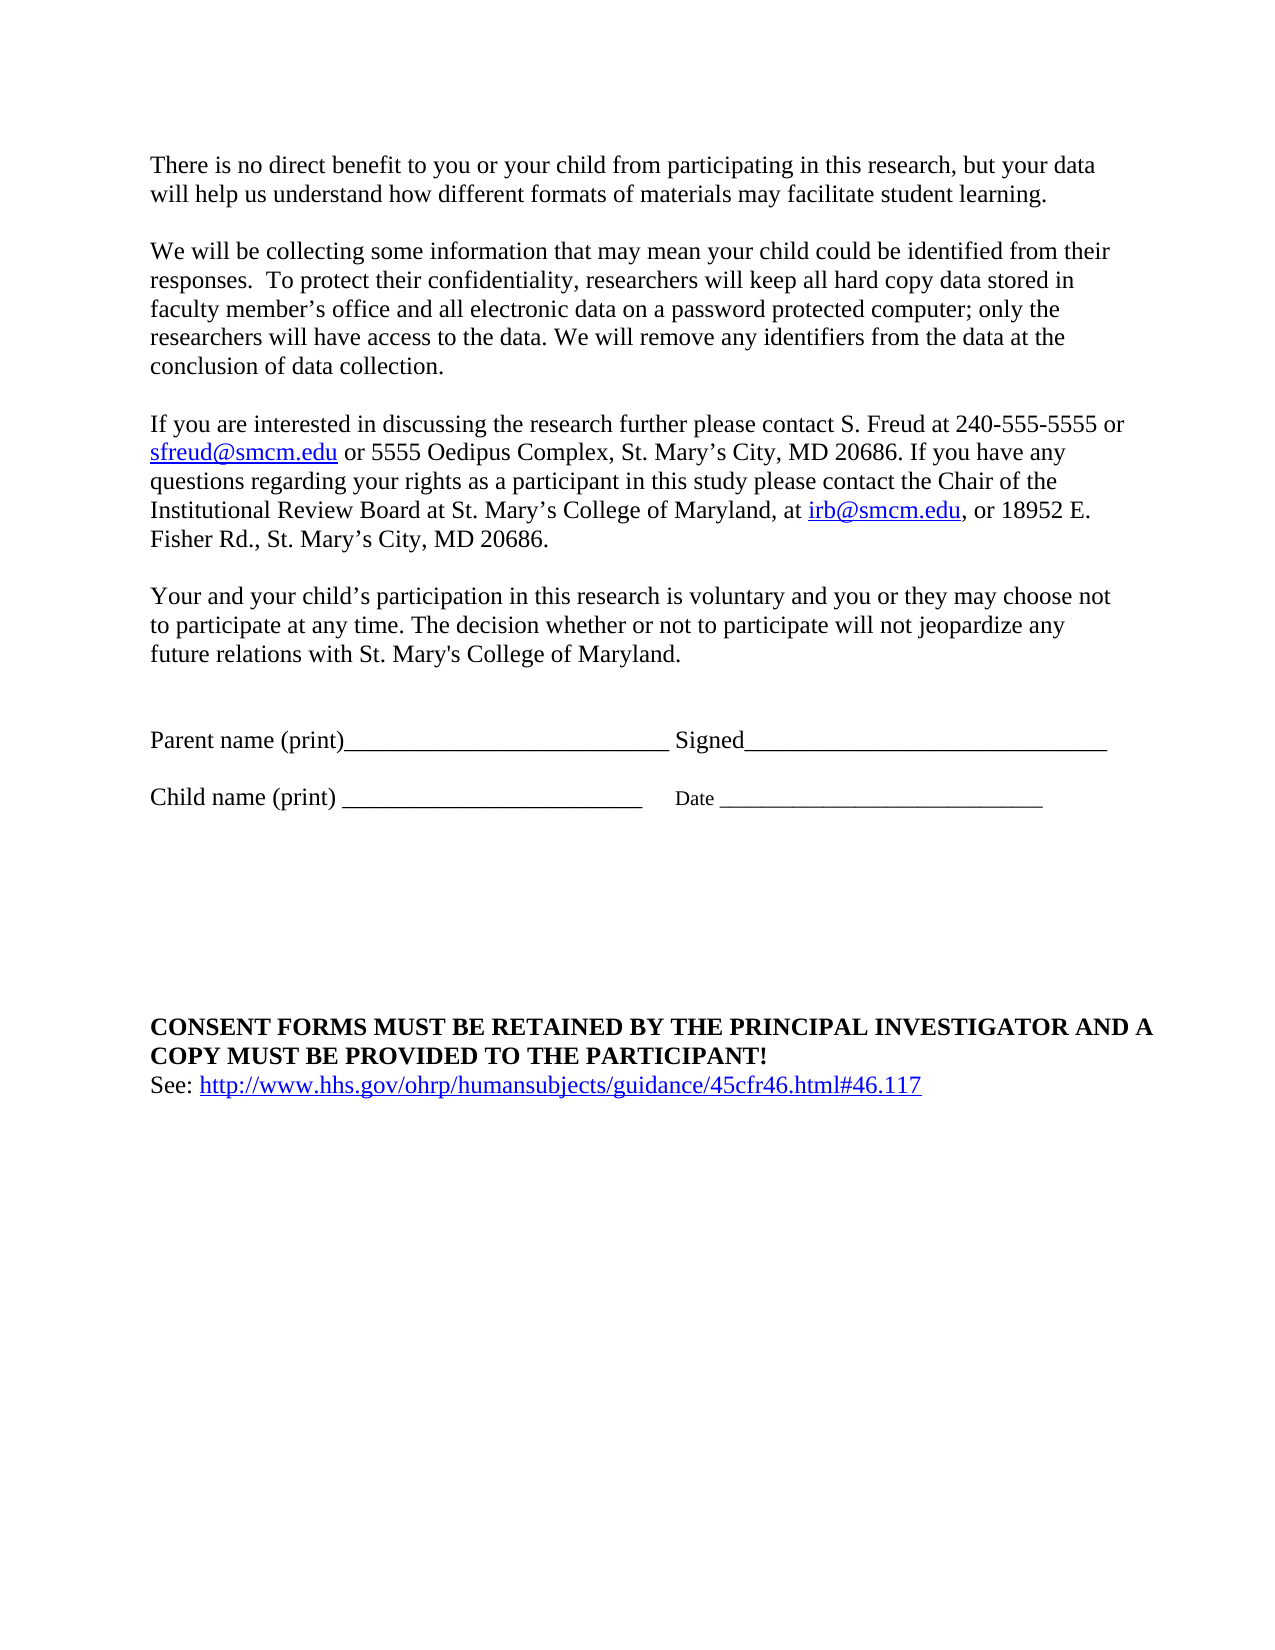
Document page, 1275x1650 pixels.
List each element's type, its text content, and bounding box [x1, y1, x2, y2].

text See: http://www.hhs.gov/ohrp/humansubjects/guidance/45cfr46.html#46.117 [150, 1070, 1162, 1099]
text CONSENT FORMS MUST BE RETAINED BY THE PRINCIPAL INVESTIGATOR AND A COPY MUST BE PROVIDED TO THE PARTICIPANT! [150, 1012, 1162, 1070]
text Your and your child’s participation in this research is voluntary and you or they may choose not to participate at any time. The decision whether or not to participate will not jeopardize any future relations with St. Mary's College of Maryland. [150, 581, 1125, 667]
text Child name (print) ________________________ Date _______________________________ [150, 782, 1125, 811]
text There is no direct benefit to you or your child from participating in this research, but your data will help us understand how different formats of materials may facilitate student learning. [150, 150, 1125, 207]
text We will be collecting some information that may mean your child could be identified from their responses. To protect their confidentiality, researchers will keep all hard copy data stored in faculty member’s office and all electronic data on a password protected computer; only the researchers will have access to the data. We will remove any identifiers from the data at the conclusion of data collection. [150, 236, 1125, 380]
text Parent name (print)__________________________ Signed_____________________________ [150, 725, 1125, 754]
text If you are interested in discussing the research further please contact S. Freud at 240-555-5555 or sfreud@smcm.edu or 5555 Oedipus Complex, St. Mary’s City, MD 20686. If you have any questions regarding your rights as a participant in this study please contact the Chair of the Institutional Review Board at St. Mary’s College of Maryland, at irb@smcm.edu, or 18952 E. Fisher Rd., St. Mary’s City, MD 20686. [150, 409, 1125, 552]
